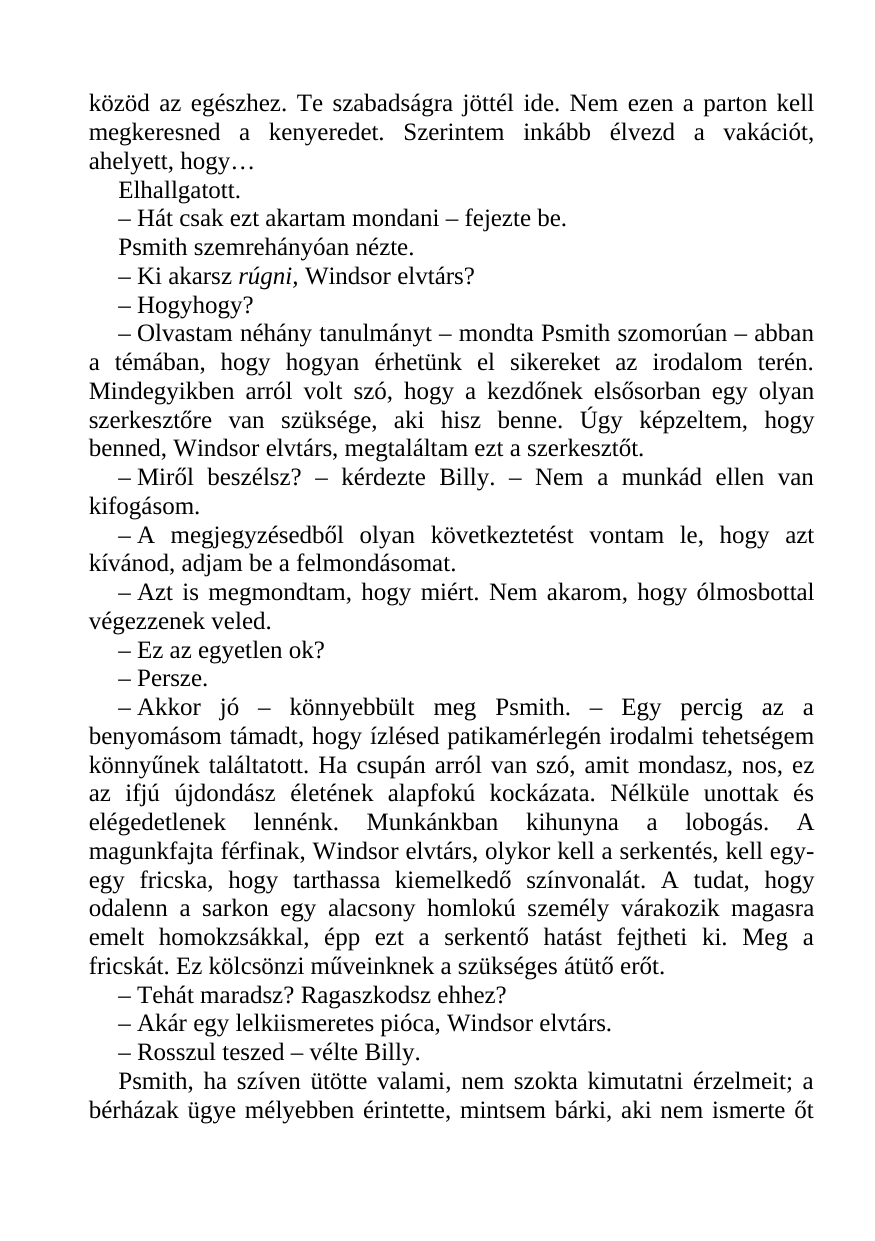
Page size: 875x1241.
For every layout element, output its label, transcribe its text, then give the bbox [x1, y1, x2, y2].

text – Miről beszélsz? – kérdezte Billy. – Nem a munkád ellen van kifogásom. [88, 462, 815, 520]
text Psmith szemrehányóan nézte. [88, 232, 815, 261]
text – A megjegyzésedből olyan következtetést vontam le, hogy azt kívánod, adjam be a felmondásomat. [88, 520, 815, 577]
text – Hát csak ezt akartam mondani – fejezte be. [88, 203, 815, 232]
text – Persze. [88, 663, 815, 692]
text – Olvastam néhány tanulmányt – mondta Psmith szomorúan – abban a témában, hogy hogyan érhetünk el sikereket az irodalom terén. Mindegyikben arról volt szó, hogy a kezdőnek elsősorban egy olyan szerkesztőre van szüksége, aki hisz benne. Úgy képzeltem, hogy benned, Windsor elvtárs, megtaláltam ezt a szerkesztőt. [88, 318, 815, 462]
text – Azt is megmondtam, hogy miért. Nem akarom, hogy ólmosbottal végezzenek veled. [88, 577, 815, 635]
text – Rosszul teszed – vélte Billy. [88, 1037, 815, 1066]
text Elhallgatott. [88, 175, 815, 203]
text – Tehát maradsz? Ragaszkodsz ehhez? [88, 980, 815, 1008]
text – Ki akarsz rúgni, Windsor elvtárs? [88, 261, 815, 290]
text – Akár egy lelkiismeretes pióca, Windsor elvtárs. [88, 1008, 815, 1037]
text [88, 1066, 815, 1123]
text – Ez az egyetlen ok? [88, 635, 815, 663]
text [88, 88, 815, 175]
text – Akkor jó – könnyebbült meg Psmith. – Egy percig az a benyomásom támadt, hogy ízlésed patikamérlegén irodalmi tehetségem könnyűnek találtatott. Ha csupán arról van szó, amit mondasz, nos, ez az ifjú újdondász életének alapfokú kockázata. Nélküle unottak és elégedetlenek lennénk. Munkánkban kihunyna a lobogás. A magunkfajta férfinak, Windsor elvtárs, olykor kell a serkentés, kell egy-egy fricska, hogy tarthassa kiemelkedő színvonalát. A tudat, hogy odalenn a sarkon egy alacsony homlokú személy várakozik magasra emelt homokzsákkal, épp ezt a serkentő hatást fejtheti ki. Meg a fricskát. Ez kölcsönzi műveinknek a szükséges átütő erőt. [88, 692, 815, 980]
text – Hogyhogy? [88, 290, 815, 318]
